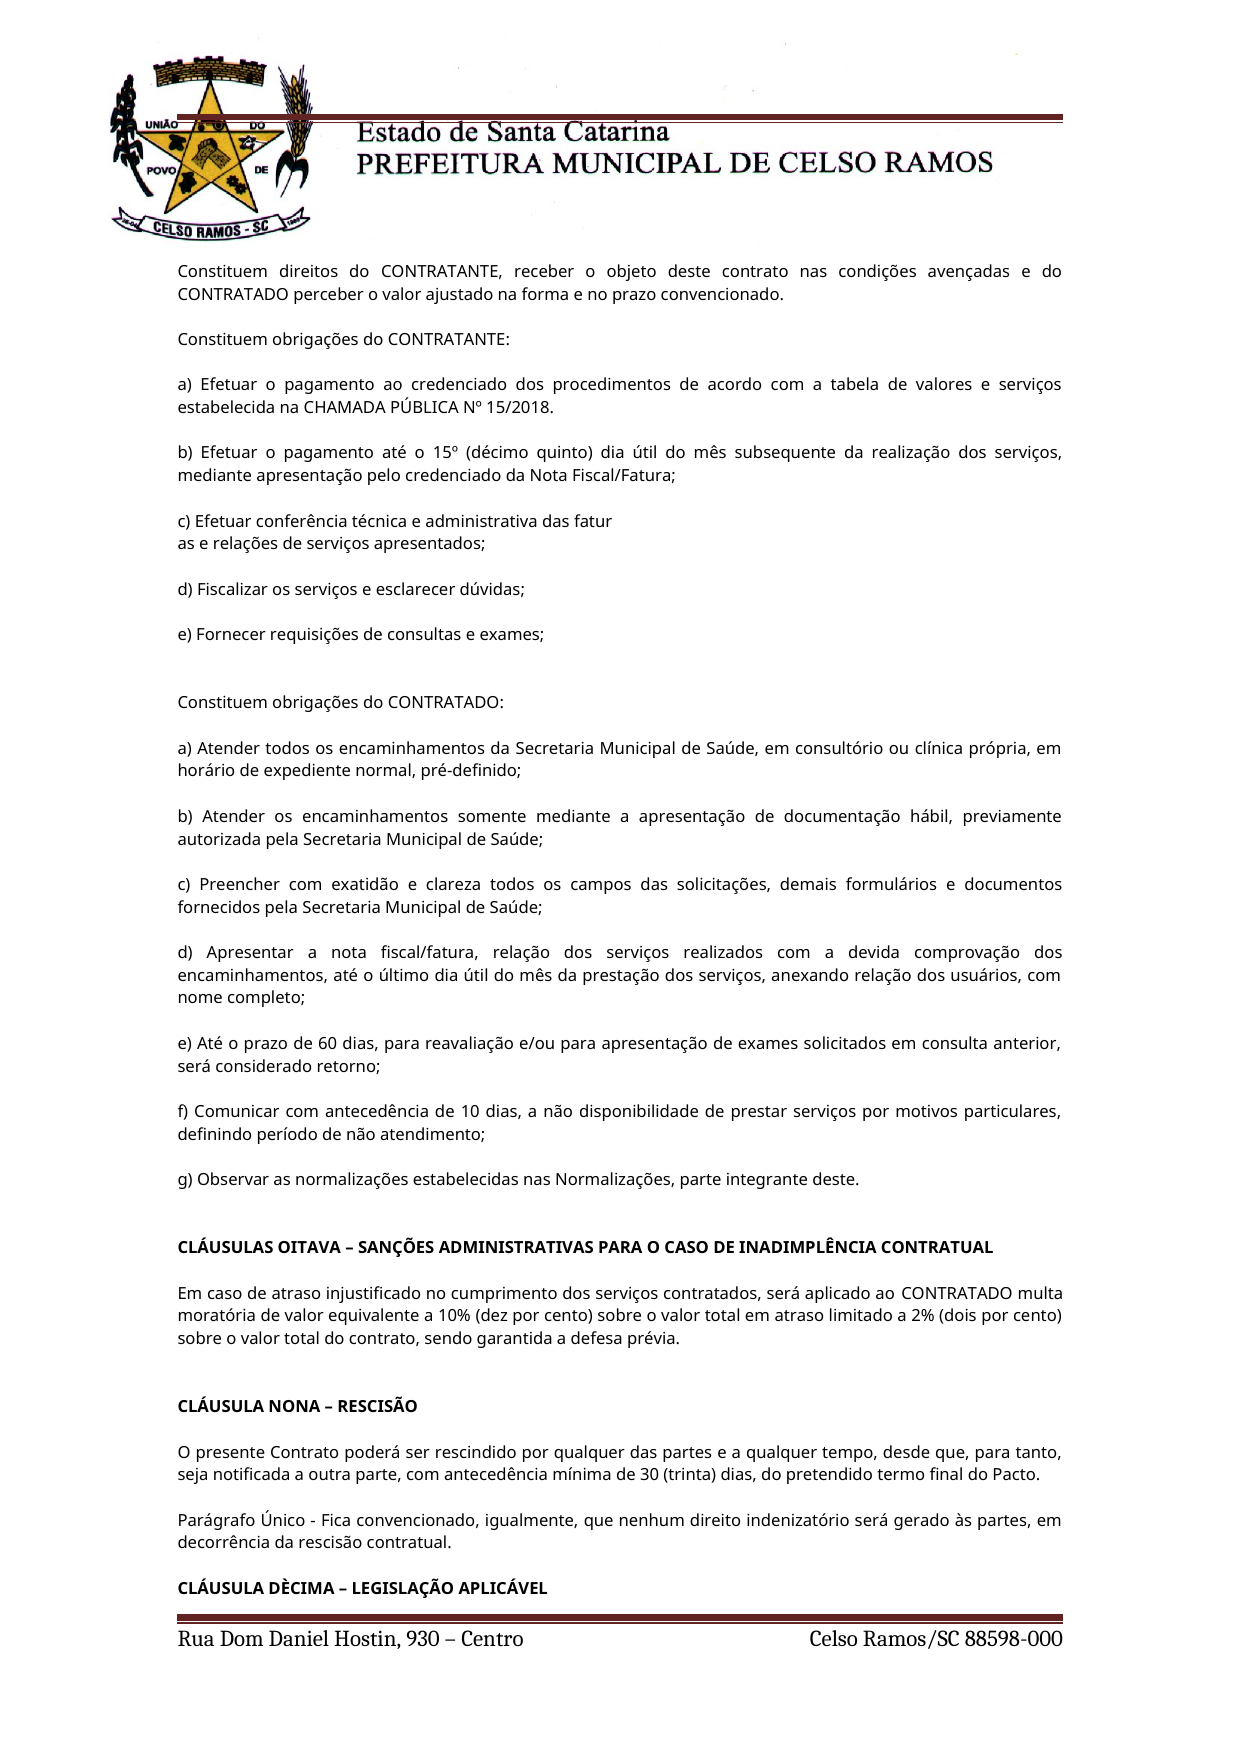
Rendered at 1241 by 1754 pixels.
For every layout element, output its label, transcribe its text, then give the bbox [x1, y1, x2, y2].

text CLÁUSULA NONA – RESCISÃO [177, 1395, 1063, 1417]
text g) Observar as normalizações estabelecidas nas Normalizações, parte integrante deste. [177, 1168, 1063, 1190]
text d) Apresentar a nota fiscal/fatura, relação dos serviços realizados com a devida comprovação dos encaminhamentos, até o último dia útil do mês da prestação dos serviços, anexando relação dos usuários, com nome completo; [177, 941, 1063, 1009]
text as e relações de serviços apresentados; [177, 532, 1063, 554]
text Parágrafo Único - Fica convencionado, igualmente, que nenhum direito indenizatório será gerado às partes, em decorrência da rescisão contratual. [177, 1508, 1063, 1554]
text e) Fornecer requisições de consultas e exames; [177, 623, 1063, 645]
text f) Comunicar com antecedência de 10 dias, a não disponibilidade de prestar serviços por motivos particulares, definindo período de não atendimento; [177, 1099, 1063, 1145]
text c) Preencher com exatidão e clareza todos os campos das solicitações, demais formulários e documentos fornecidos pela Secretaria Municipal de Saúde; [177, 872, 1063, 918]
text CLÁUSULA DÈCIMA – LEGISLAÇÃO APLICÁVEL [177, 1576, 1063, 1599]
text CLÁUSULAS OITAVA – SANÇÕES ADMINISTRATIVAS PARA O CASO DE INADIMPLÊNCIA CONTRATUAL [177, 1236, 1063, 1258]
text Constituem direitos do CONTRATANTE, receber o objeto deste contrato nas condições avençadas e do CONTRATADO perceber o valor ajustado na forma e no prazo convencionado. [177, 152, 1063, 305]
text b) Efetuar o pagamento até o 15º (décimo quinto) dia útil do mês subsequente da realização dos serviços, mediante apresentação pelo credenciado da Nota Fiscal/Fatura; [177, 441, 1063, 486]
text a) Efetuar o pagamento ao credenciado dos procedimentos de acordo com a tabela de valores e serviços estabelecida na CHAMADA PÚBLICA Nº 15/2018. [177, 373, 1063, 418]
picture [84, 26, 1152, 260]
text Constituem obrigações do CONTRATADO: [177, 691, 1063, 713]
text a) Atender todos os encaminhamentos da Secretaria Municipal de Saúde, em consultório ou clínica própria, em horário de expediente normal, pré-definido; [177, 736, 1063, 782]
text O presente Contrato poderá ser rescindido por qualquer das partes e a qualquer tempo, desde que, para tanto, seja notificada a outra parte, com antecedência mínima de 30 (trinta) dias, do pretendido termo final do Pacto. [177, 1440, 1063, 1486]
text e) Até o prazo de 60 dias, para reavaliação e/ou para apresentação de exames solicitados em consulta anterior, será considerado retorno; [177, 1031, 1063, 1077]
text Constituem obrigações do CONTRATANTE: [177, 327, 1063, 350]
text d) Fiscalizar os serviços e esclarecer dúvidas; [177, 577, 1063, 600]
text c) Efetuar conferência técnica e administrativa das fatur [177, 509, 1063, 532]
text b) Atender os encaminhamentos somente mediante a apresentação de documentação hábil, previamente autorizada pela Secretaria Municipal de Saúde; [177, 804, 1063, 850]
text Em caso de atraso injustificado no cumprimento dos serviços contratados, será aplicado ao CONTRATADO multa moratória de valor equivalente a 10% (dez por cento) sobre o valor total em atraso limitado a 2% (dois por cento) sobre o valor total do contrato, sendo garantida a defesa prévia. [177, 1281, 1063, 1349]
